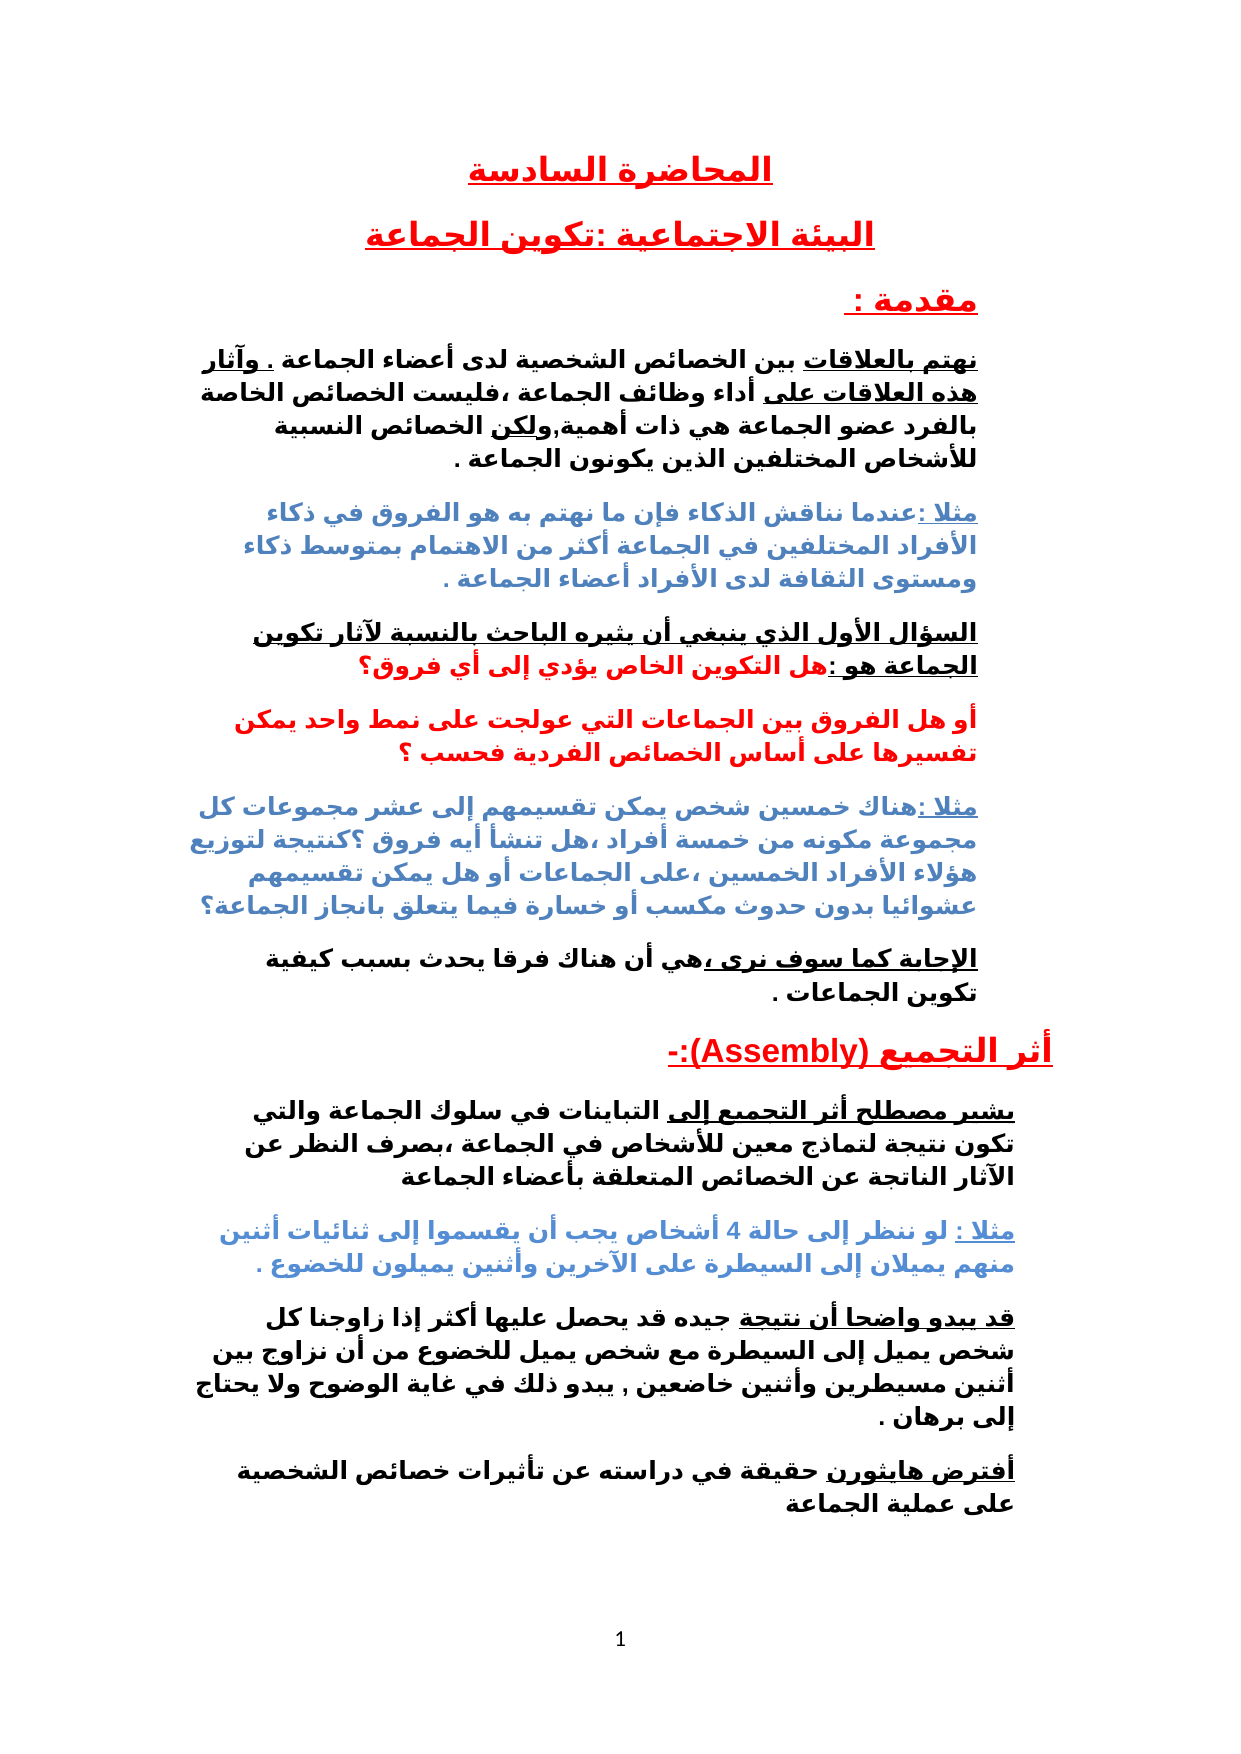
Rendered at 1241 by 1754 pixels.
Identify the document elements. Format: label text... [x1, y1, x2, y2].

list مقدمة : [187, 280, 1015, 318]
text البيئة الاجتماعية :تكوين الجماعة [187, 215, 1053, 253]
list مثلا : لو ننظر إلى حالة 4 أشخاص يجب أن يقسموا إلى ثنائيات أثنين منهم يميلان إلى السيطرة على الآخرين وأثنين يميلون للخضوع . [187, 1216, 1053, 1278]
text المحاضرة السادسة [187, 150, 1053, 188]
list نهتم بالعلاقات بين الخصائص الشخصية لدى أعضاء الجماعة . وآثار هذه العلاقات على أداء وظائف الجماعة ،فليست الخصائص الخاصة بالفرد عضو الجماعة هي ذات أهمية,ولكن الخصائص النسبية للأشخاص المختلفين الذين يكونون الجماعة . [187, 345, 1015, 473]
list مثلا :عندما نناقش الذكاء فإن ما نهتم به هو الفروق في ذكاء الأفراد المختلفين في الجماعة أكثر من الاهتمام بمتوسط ذكاء ومستوى الثقافة لدى الأفراد أعضاء الجماعة . [187, 498, 1015, 593]
list قد يبدو واضحا أن نتيجة جيده قد يحصل عليها أكثر إذا زاوجنا كل شخص يميل إلى السيطرة مع شخص يميل للخضوع من أن نزاوج بين أثنين مسيطرين وأثنين خاضعين , يبدو ذلك في غاية الوضوح ولا يحتاج إلى برهان . [187, 1303, 1053, 1431]
list الإجابة كما سوف نرى ،هي أن هناك فرقا يحدث بسبب كيفية تكوين الجماعات . [187, 944, 1015, 1006]
list أو هل الفروق بين الجماعات التي عولجت على نمط واحد يمكن تفسيرها على أساس الخصائص الفردية فحسب ؟ [187, 705, 1015, 766]
list السؤال الأول الذي ينبغي أن يثيره الباحث بالنسبة لآثار تكوين الجماعة هو :هل التكوين الخاص يؤدي إلى أي فروق؟ [187, 618, 1015, 679]
text أثر التجميع (Assembly):- [187, 1031, 1053, 1070]
list يشير مصطلح أثر التجميع إلى التباينات في سلوك الجماعة والتي تكون نتيجة لتماذج معين للأشخاص في الجماعة ،بصرف النظر عن الآثار الناتجة عن الخصائص المتعلقة بأعضاء الجماعة [187, 1096, 1053, 1191]
list مثلا :هناك خمسين شخص يمكن تقسيمهم إلى عشر مجموعات كل مجموعة مكونه من خمسة أفراد ،هل تنشأ أيه فروق ؟كنتيجة لتوزيع هؤلاء الأفراد الخمسين ،على الجماعات أو هل يمكن تقسيمهم عشوائيا بدون حدوث مكسب أو خسارة فيما يتعلق بانجاز الجماعة؟ [187, 792, 1015, 919]
list أفترض هايثورن حقيقة في دراسته عن تأثيرات خصائص الشخصية على عملية الجماعة [187, 1456, 1053, 1518]
